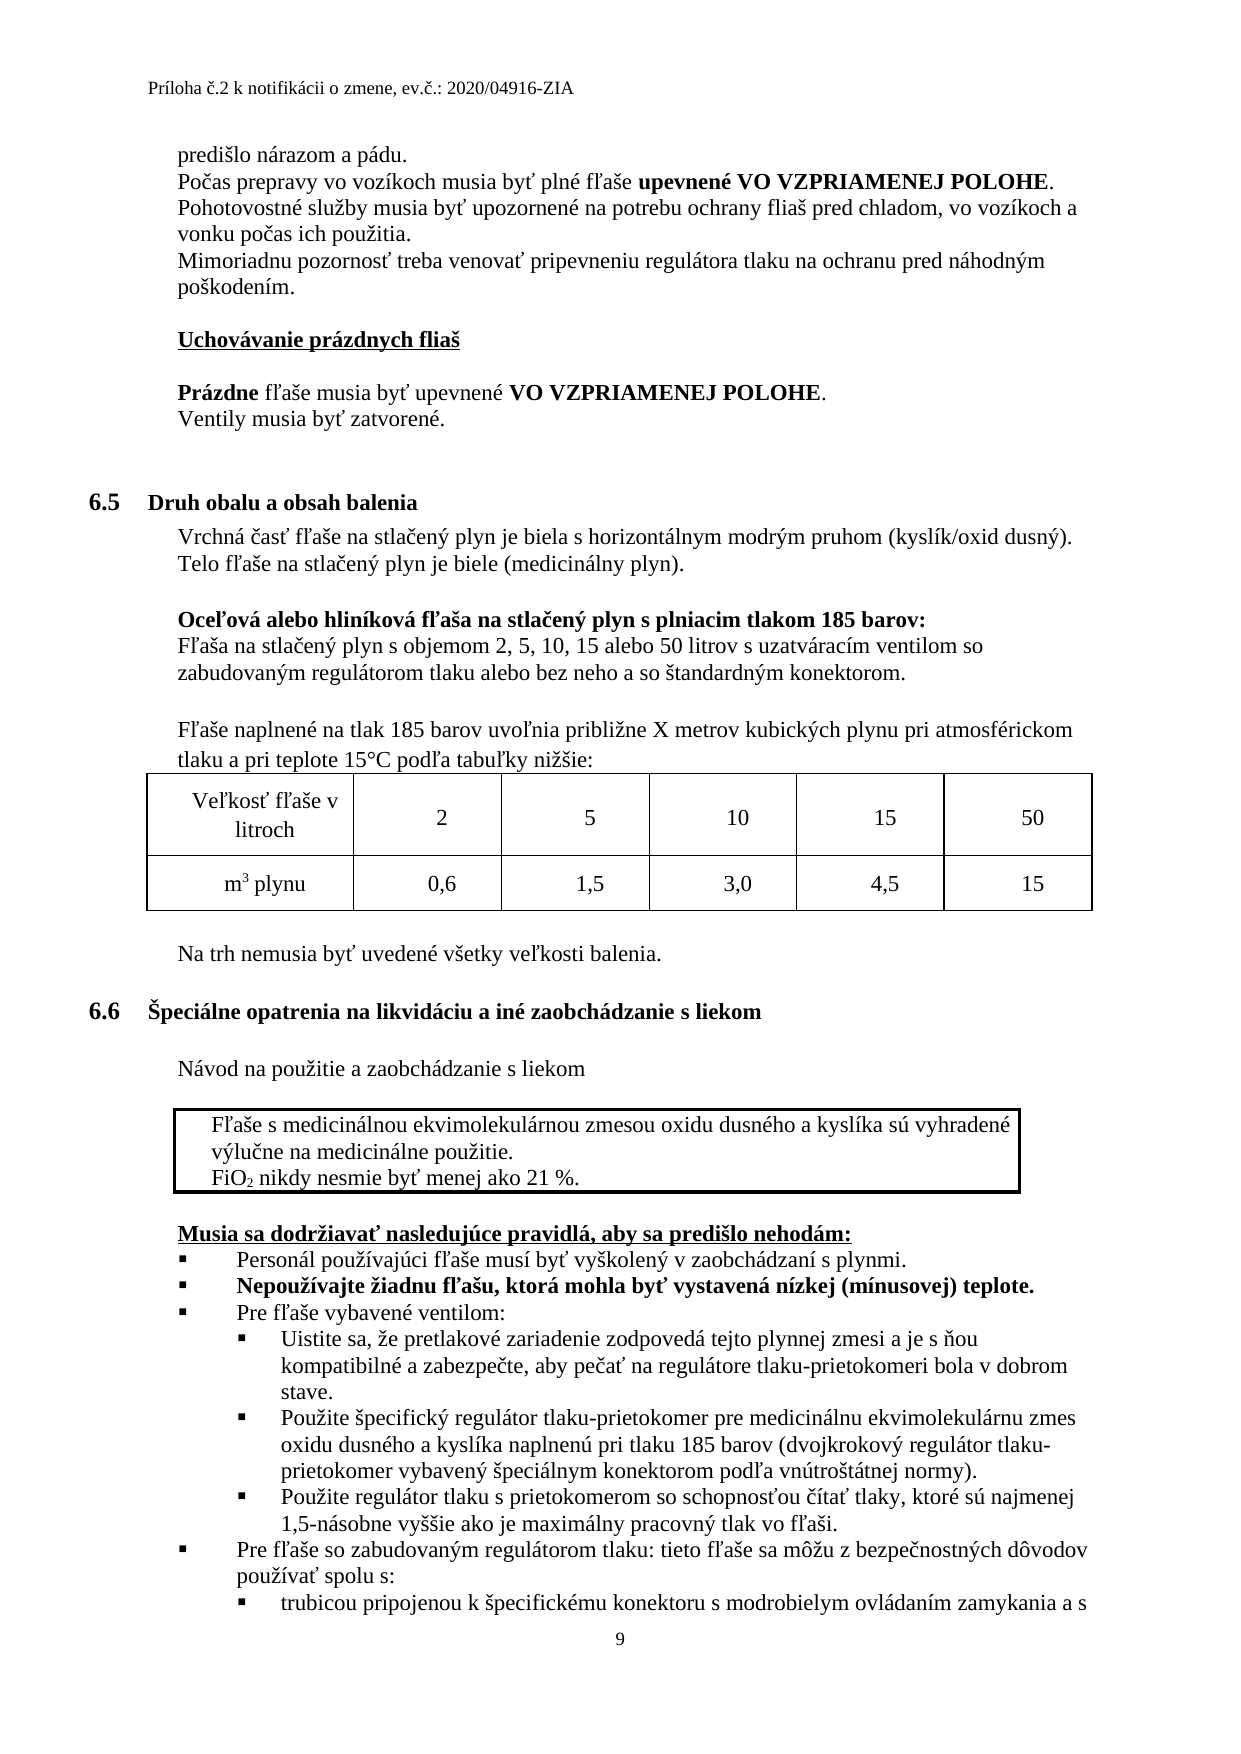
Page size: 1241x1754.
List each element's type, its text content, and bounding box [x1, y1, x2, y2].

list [236, 1589, 1092, 1615]
text Fľaša na stlačený plyn s objemom 2, 5, 10, 15 alebo 50 litrov s uzatváracím ventilom so zabudovaným regulátorom tlaku alebo bez neho a so štandardným konektorom. [177, 632, 1092, 685]
table_header Fľaše s medicinálnou ekvimolekulárnou zmesou oxidu dusného a kyslíka sú vyhradené výlučne na medicinálne použitie. FiO2 nikdy nesmie byť menej ako 21 %. [176, 1111, 1018, 1190]
text Uchovávanie prázdnych fliaš [177, 326, 1092, 352]
subtitle Špeciálne opatrenia na likvidáciu a iné zaobchádzanie s liekom [88, 996, 1092, 1025]
table_header 50 [945, 774, 1091, 855]
text Fľaše naplnené na tlak 185 barov uvoľnia približne X metrov kubických plynu pri atmosférickom tlaku a pri teplote 15°C podľa tabuľky nižšie: [177, 714, 1092, 773]
text Mimoriadnu pozornosť treba venovať pripevneniu regulátora tlaku na ochranu pred náhodným poškodením. [177, 247, 1092, 299]
table_cell 15 [945, 856, 1091, 910]
list Pre fľaše so zabudovaným regulátorom tlaku: tieto fľaše sa môžu z bezpečnostných dôvodov používať spolu s: [177, 1536, 1092, 1589]
table_cell 1,5 [502, 856, 649, 910]
table_header 2 [354, 774, 501, 855]
text Vrchná časť fľaše na stlačený plyn je biela s horizontálnym modrým pruhom (kyslík/oxid dusný). Telo fľaše na stlačený plyn je biele (medicinálny plyn). [177, 523, 1092, 576]
text Prázdne fľaše musia byť upevnené VO VZPRIAMENEJ POLOHE. [177, 379, 1092, 405]
subtitle Druh obalu a obsah balenia [88, 487, 1092, 516]
list Personál používajúci fľaše musí byť vyškolený v zaobchádzaní s plynmi. [177, 1246, 1092, 1273]
table_header 10 [650, 774, 796, 855]
subtitle Návod na použitie a zaobchádzanie s liekom [177, 1055, 1092, 1081]
list Použite špecifický regulátor tlaku-prietokomer pre medicinálnu ekvimolekulárnu zmes oxidu dusného a kyslíka naplnenú pri tlaku 185 barov (dvojkrokový regulátor tlaku-prietokomer vybavený špeciálnym konektorom podľa vnútroštátnej normy). [236, 1404, 1092, 1483]
text Počas prepravy vo vozíkoch musia byť plné fľaše upevnené VO VZPRIAMENEJ POLOHE. Pohotovostné služby musia byť upozornené na potrebu ochrany fliaš pred chladom, vo vozíkoch a vonku počas ich použitia. [177, 168, 1092, 247]
list Uistite sa, že pretlakové zariadenie zodpovedá tejto plynnej zmesi a je s ňou kompatibilné a zabezpečte, aby pečať na regulátore tlaku-prietokomeri bola v dobrom stave. [236, 1325, 1092, 1404]
table_cell 0,6 [354, 856, 501, 910]
list Pre fľaše vybavené ventilom: [177, 1299, 1092, 1325]
table_header 5 [502, 774, 649, 855]
table_header Veľkosť fľaše v litroch [148, 774, 353, 855]
list Použite regulátor tlaku s prietokomerom so schopnosťou čítať tlaky, ktoré sú najmenej 1,5-násobne vyššie ako je maximálny pracovný tlak vo fľaši. [236, 1483, 1092, 1536]
list Nepoužívajte žiadnu fľašu, ktorá mohla byť vystavená nízkej (mínusovej) teplote. [177, 1273, 1092, 1299]
table_cell 3,0 [650, 856, 796, 910]
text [177, 141, 1092, 168]
table_cell 4,5 [797, 856, 943, 910]
text Na trh nemusia byť uvedené všetky veľkosti balenia. [177, 940, 1092, 967]
subtitle Oceľová alebo hliníková fľaša na stlačený plyn s plniacim tlakom 185 barov: [177, 606, 1092, 632]
table_header 15 [797, 774, 943, 855]
text Ventily musia byť zatvorené. [177, 405, 1092, 431]
list Musia sa dodržiavať nasledujúce pravidlá, aby sa predišlo nehodám: [177, 1220, 1092, 1246]
table_cell m3 plynu [148, 856, 353, 910]
